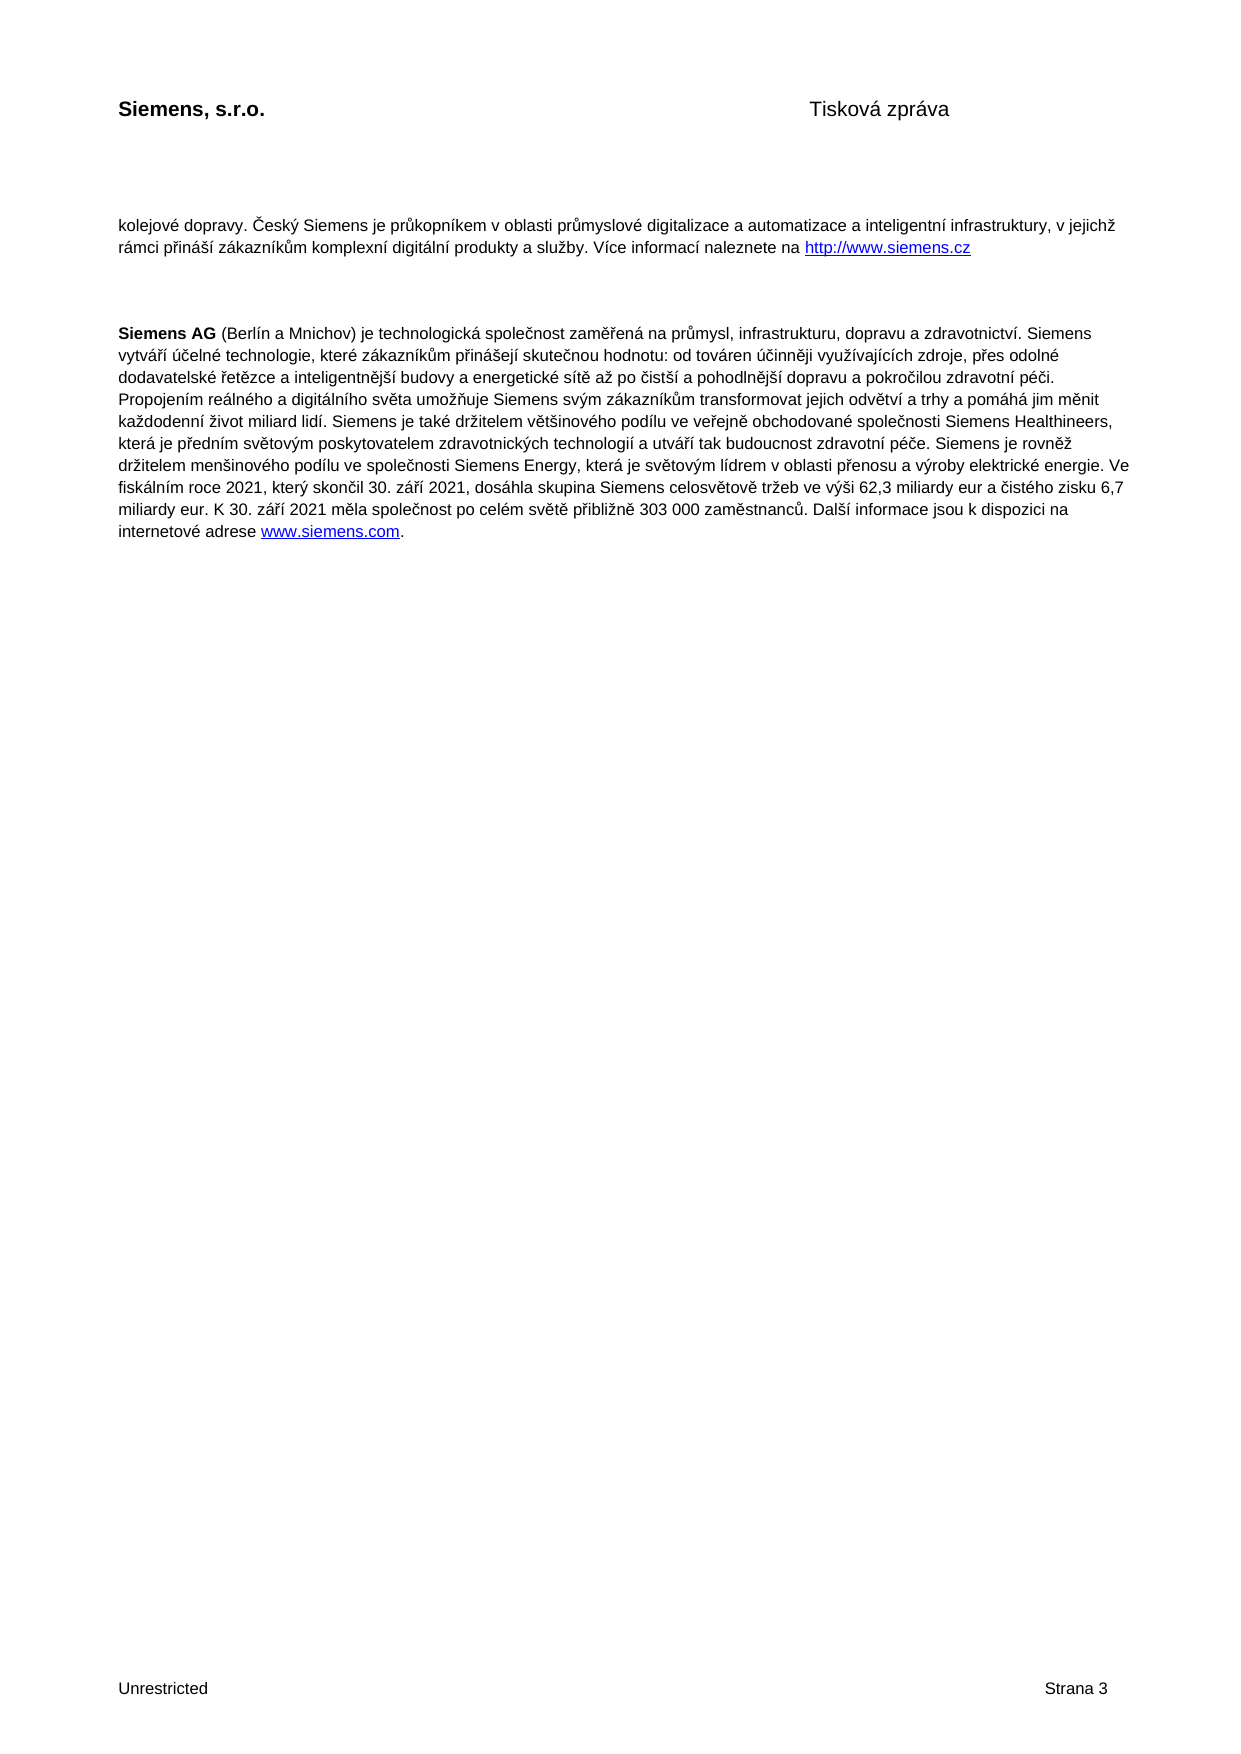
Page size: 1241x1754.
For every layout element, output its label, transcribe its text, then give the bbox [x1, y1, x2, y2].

text Siemens AG (Berlín a Mnichov) je technologická společnost zaměřená na průmysl, infrastrukturu, dopravu a zdravotnictví. Siemens vytváří účelné technologie, které zákazníkům přinášejí skutečnou hodnotu: od továren účinněji využívajících zdroje, přes odolné dodavatelské řetězce a inteligentnější budovy a energetické sítě až po čistší a pohodlnější dopravu a pokročilou zdravotní péči. Propojením reálného a digitálního světa umožňuje Siemens svým zákazníkům transformovat jejich odvětví a trhy a pomáhá jim měnit každodenní život miliard lidí. Siemens je také držitelem většinového podílu ve veřejně obchodované společnosti Siemens Healthineers, která je předním světovým poskytovatelem zdravotnických technologií a utváří tak budoucnost zdravotní péče. Siemens je rovněž držitelem menšinového podílu ve společnosti Siemens Energy, která je světovým lídrem v oblasti přenosu a výroby elektrické energie. Ve fiskálním roce 2021, který skončil 30. září 2021, dosáhla skupina Siemens celosvětově tržeb ve výši 62,3 miliardy eur a čistého zisku 6,7 miliardy eur. K 30. září 2021 měla společnost po celém světě přibližně 303 000 zaměstnanců. Další informace jsou k dispozici na internetové adrese www.siemens.com. [118, 324, 1134, 541]
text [118, 216, 1134, 257]
